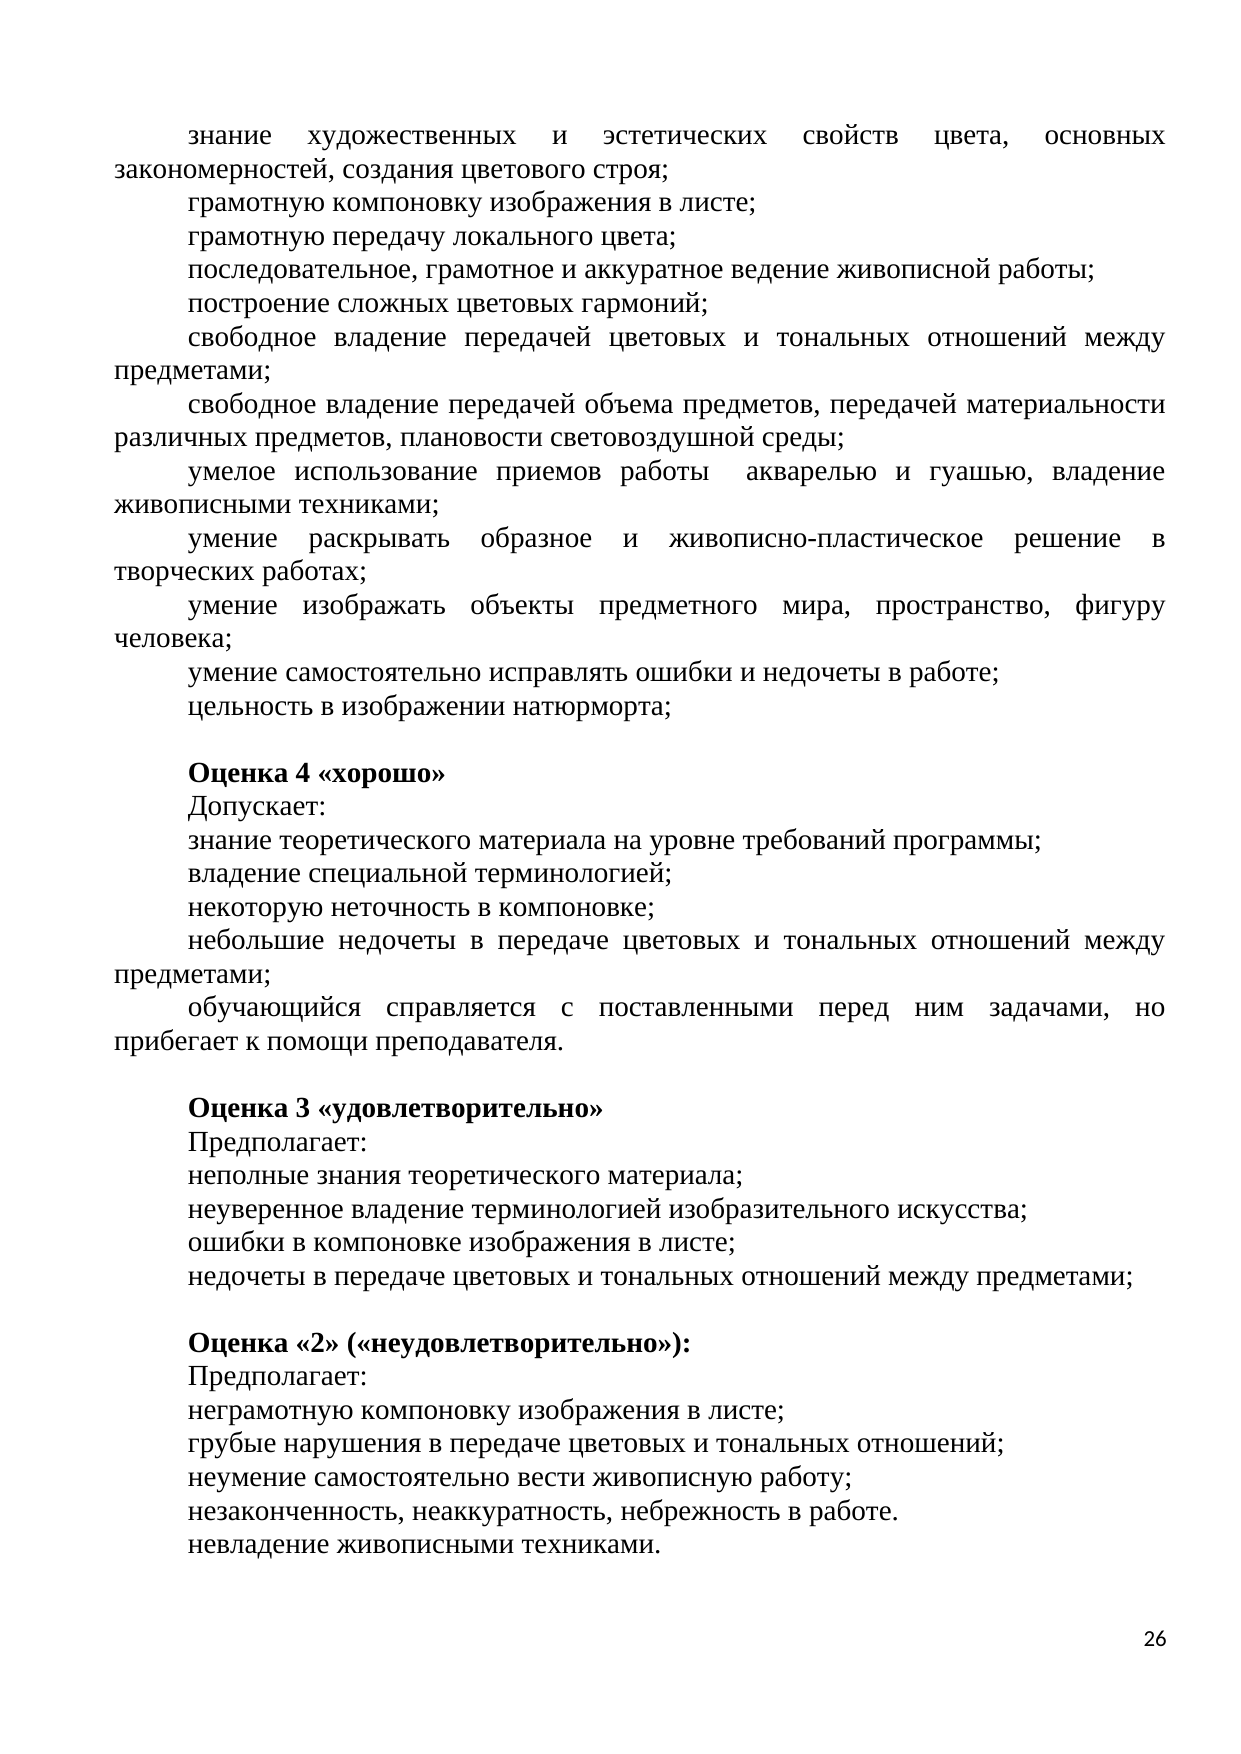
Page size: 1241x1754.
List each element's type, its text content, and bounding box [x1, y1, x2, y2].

text построение сложных цветовых гармоний; [114, 285, 1166, 319]
text свободное владение передачей цветовых и тональных отношений между предметами; [114, 319, 1166, 386]
text Оценка 3 «удовлетворительно» [114, 1090, 1166, 1124]
text Оценка 4 «хорошо» [114, 755, 1166, 788]
text Допускает: [114, 788, 1166, 822]
text умение раскрывать образное и живописно-пластическое решение в творческих работах; [114, 520, 1166, 587]
text некоторую неточность в компоновке; [114, 889, 1166, 922]
text незаконченность, неаккуратность, небрежность в работе. [114, 1493, 1166, 1526]
text Предполагает: [114, 1358, 1166, 1392]
text неполные знания теоретического материала; [114, 1157, 1166, 1191]
text свободное владение передачей объема предметов, передачей материальности различных предметов, плановости световоздушной среды; [114, 386, 1166, 453]
text знание художественных и эстетических свойств цвета, основных закономерностей, создания цветового строя; [114, 117, 1166, 184]
text Предполагает: [114, 1124, 1166, 1157]
text неграмотную компоновку изображения в листе; [114, 1392, 1166, 1426]
text умение самостоятельно исправлять ошибки и недочеты в работе; [114, 654, 1166, 688]
text умелое использование приемов работы акварелью и гуашью, владение живописными техниками; [114, 453, 1166, 520]
text умение изображать объекты предметного мира, пространство, фигуру человека; [114, 587, 1166, 654]
text грамотную передачу локального цвета; [114, 218, 1166, 252]
text ошибки в компоновке изображения в листе; [114, 1224, 1166, 1258]
text цельность в изображении натюрморта; [114, 688, 1166, 721]
text недочеты в передаче цветовых и тональных отношений между предметами; [114, 1258, 1166, 1291]
text неумение самостоятельно вести живописную работу; [114, 1459, 1166, 1493]
text невладение живописными техниками. [114, 1526, 1166, 1560]
text владение специальной терминологией; [114, 855, 1166, 889]
text грамотную компоновку изображения в листе; [114, 184, 1166, 218]
text последовательное, грамотное и аккуратное ведение живописной работы; [114, 252, 1166, 285]
text знание теоретического материала на уровне требований программы; [114, 822, 1166, 855]
text грубые нарушения в передаче цветовых и тональных отношений; [114, 1426, 1166, 1459]
text небольшие недочеты в передаче цветовых и тональных отношений между предметами; [114, 922, 1166, 989]
text неуверенное владение терминологией изобразительного искусства; [114, 1191, 1166, 1224]
text обучающийся справляется с поставленными перед ним задачами, но прибегает к помощи преподавателя. [114, 989, 1166, 1057]
text Оценка «2» («неудовлетворительно»): [114, 1325, 1166, 1358]
